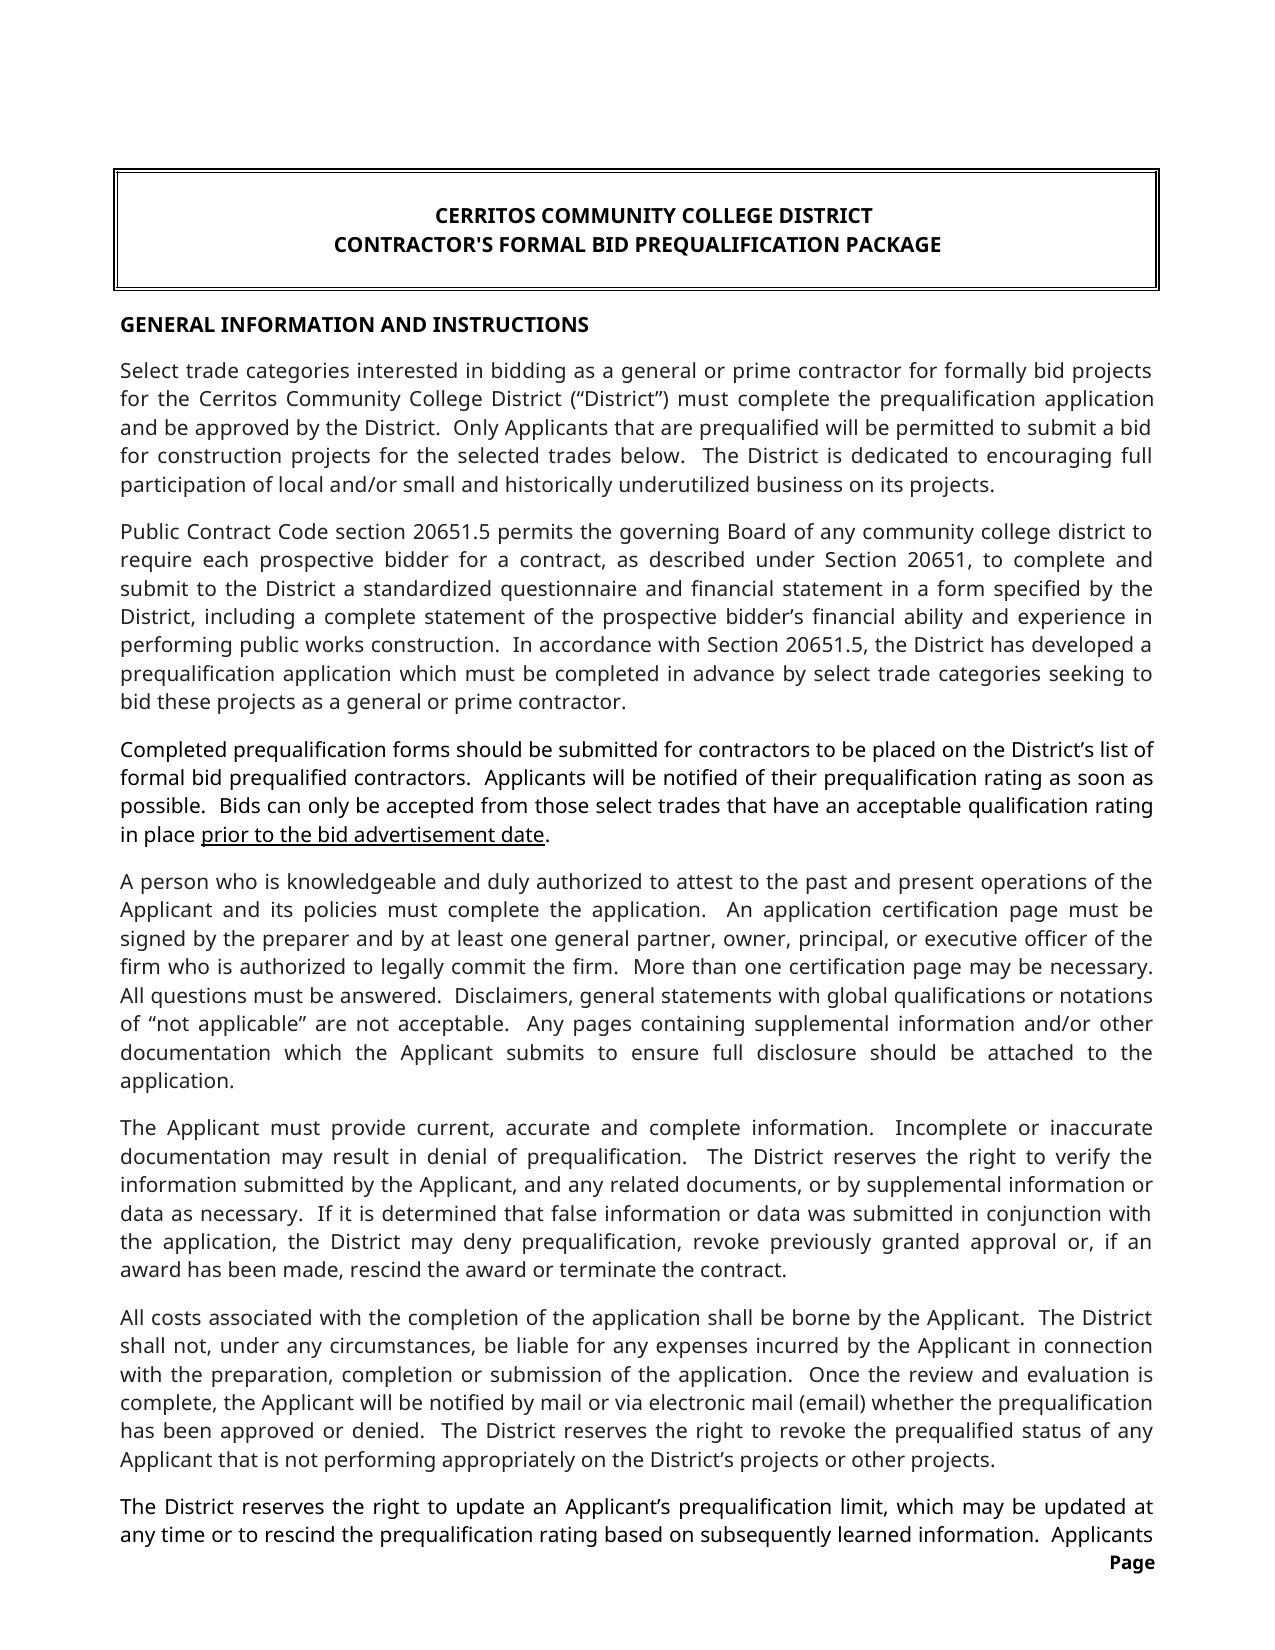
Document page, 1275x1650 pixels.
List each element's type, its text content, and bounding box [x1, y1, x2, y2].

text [120, 1492, 1155, 1549]
text The Applicant must provide current, accurate and complete information. Incomplete or inaccurate documentation may result in denial of prequalification. The District reserves the right to verify the information submitted by the Applicant, and any related documents, or by supplemental information or data as necessary. If it is determined that false information or data was submitted in conjunction with the application, the District may deny prequalification, revoke previously granted approval or, if an award has been made, rescind the award or terminate the contract. [120, 1113, 1155, 1284]
text Completed prequalification forms should be submitted for contractors to be placed on the District’s list of formal bid prequalified contractors. Applicants will be notified of their prequalification rating as soon as possible. Bids can only be accepted from those select trades that have an acceptable qualification rating in place prior to the bid advertisement date. [120, 735, 1155, 848]
text All costs associated with the completion of the application shall be borne by the Applicant. The District shall not, under any circumstances, be liable for any expenses incurred by the Applicant in connection with the preparation, completion or submission of the application. Once the review and evaluation is complete, the Applicant will be notified by mail or via electronic mail (email) whether the prequalification has been approved or denied. The District reserves the right to revoke the prequalified status of any Applicant that is not performing appropriately on the District’s projects or other projects. [120, 1303, 1155, 1473]
text CONTRACTOR'S FORMAL BID PREQUALIFICATION PACKAGE [120, 230, 1155, 258]
text A person who is knowledgeable and duly authorized to attest to the past and present operations of the Applicant and its policies must complete the application. An application certification page must be signed by the preparer and by at least one general partner, owner, principal, or executive officer of the firm who is authorized to legally commit the firm. More than one certification page may be necessary. All questions must be answered. Disclaimers, general statements with global qualifications or notations of “not applicable” are not acceptable. Any pages containing supplemental information and/or other documentation which the Applicant submits to ensure full disclosure should be attached to the application. [120, 867, 1155, 1095]
text Select trade categories interested in bidding as a general or prime contractor for formally bid projects for the Cerritos Community College District (“District”) must complete the prequalification application and be approved by the District. Only Applicants that are prequalified will be permitted to submit a bid for construction projects for the selected trades below. The District is dedicated to encouraging full participation of local and/or small and historically underutilized business on its projects. [120, 356, 1155, 498]
text Public Contract Code section 20651.5 permits the governing Board of any community college district to require each prospective bidder for a contract, as described under Section 20651, to complete and submit to the District a standardized questionnaire and financial statement in a form specified by the District, including a complete statement of the prospective bidder’s financial ability and experience in performing public works construction. In accordance with Section 20651.5, the District has developed a prequalification application which must be completed in advance by select trade categories seeking to bid these projects as a general or prime contractor. [120, 517, 1155, 716]
text CERRITOS COMMUNITY COLLEGE DISTRICT [118, 173, 1155, 230]
text GENERAL INFORMATION AND INSTRUCTIONS [120, 312, 1155, 337]
